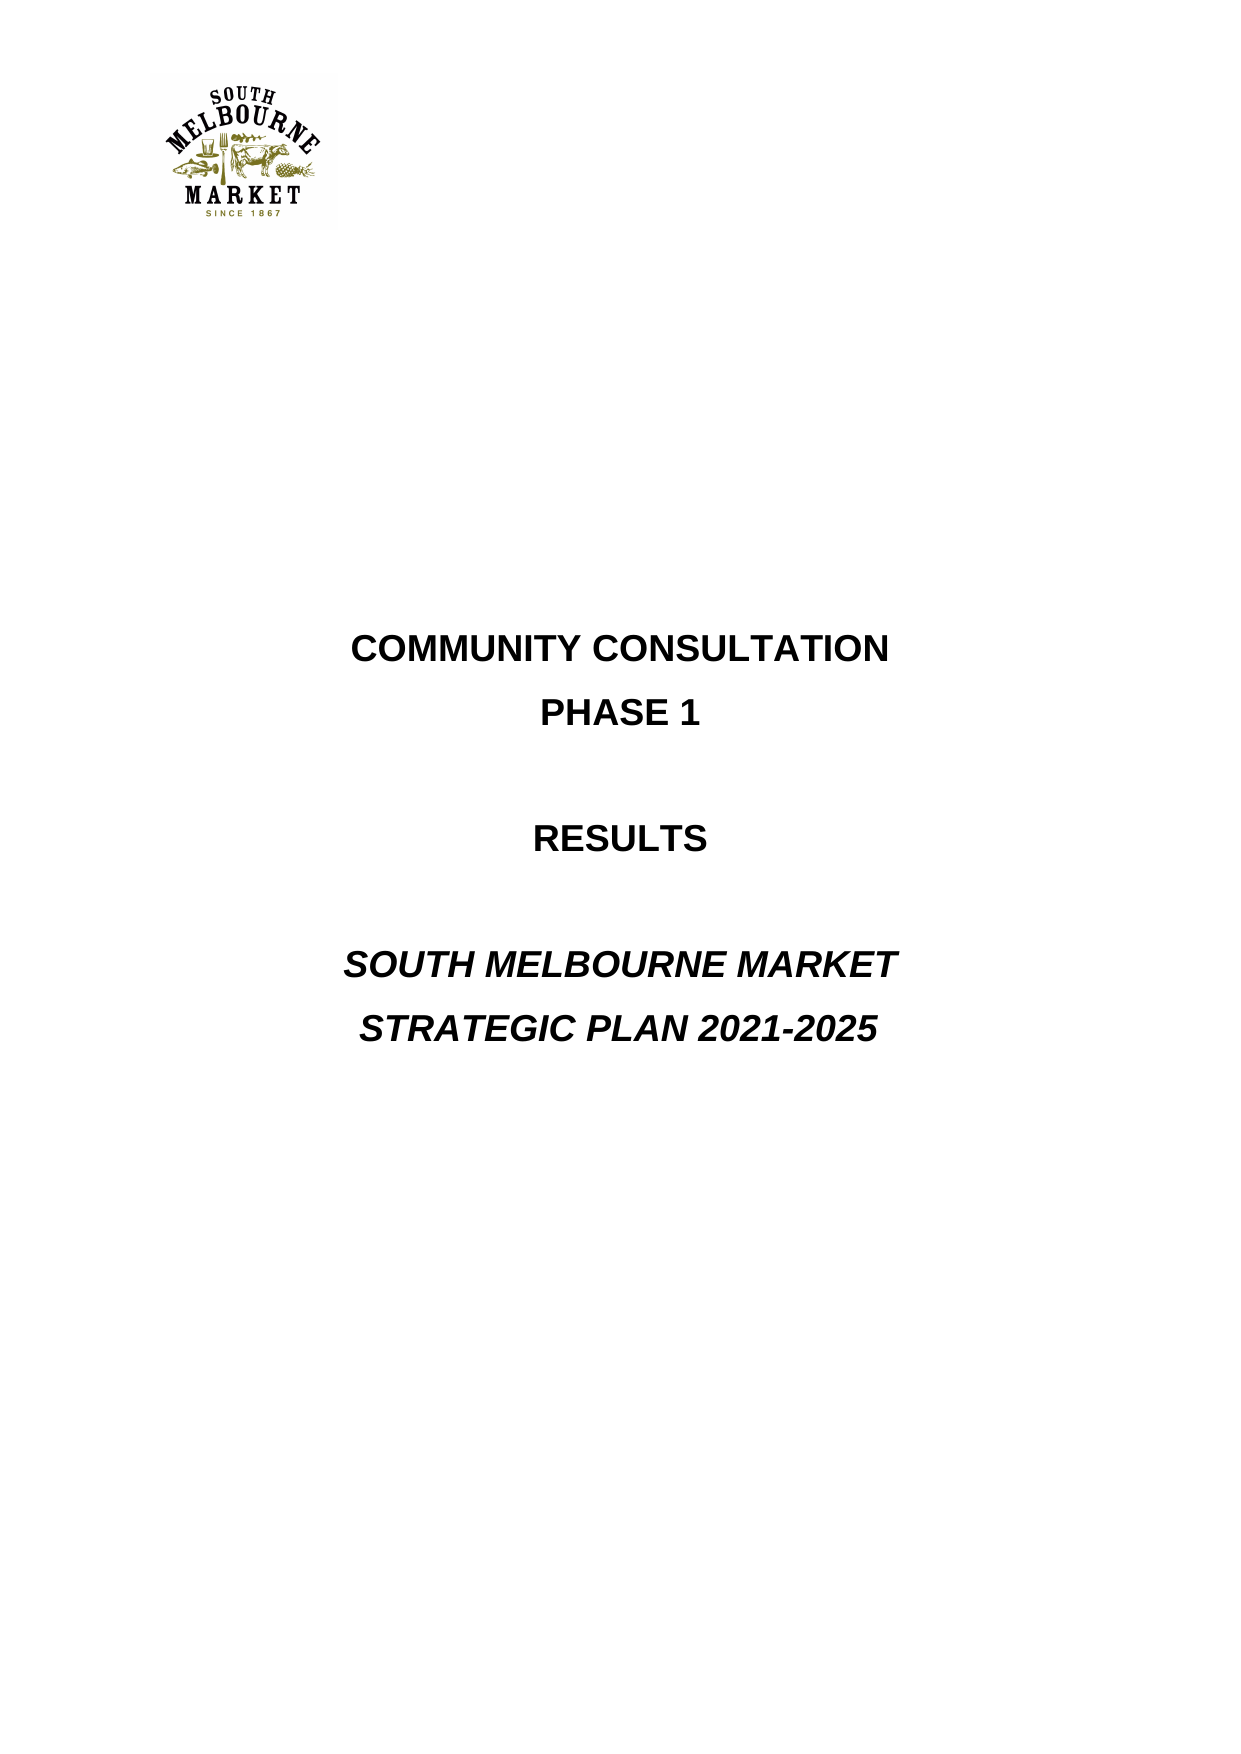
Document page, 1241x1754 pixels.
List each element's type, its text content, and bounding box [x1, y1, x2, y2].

text RESULTS [150, 816, 1090, 859]
text COMMUNITY CONSULTATION [150, 626, 1090, 669]
picture [150, 73, 338, 230]
text SOUTH MELBOURNE MARKET [150, 943, 1090, 986]
text PHASE 1 [150, 690, 1090, 733]
text STRATEGIC PLAN 2021-2025 [150, 1006, 1090, 1049]
